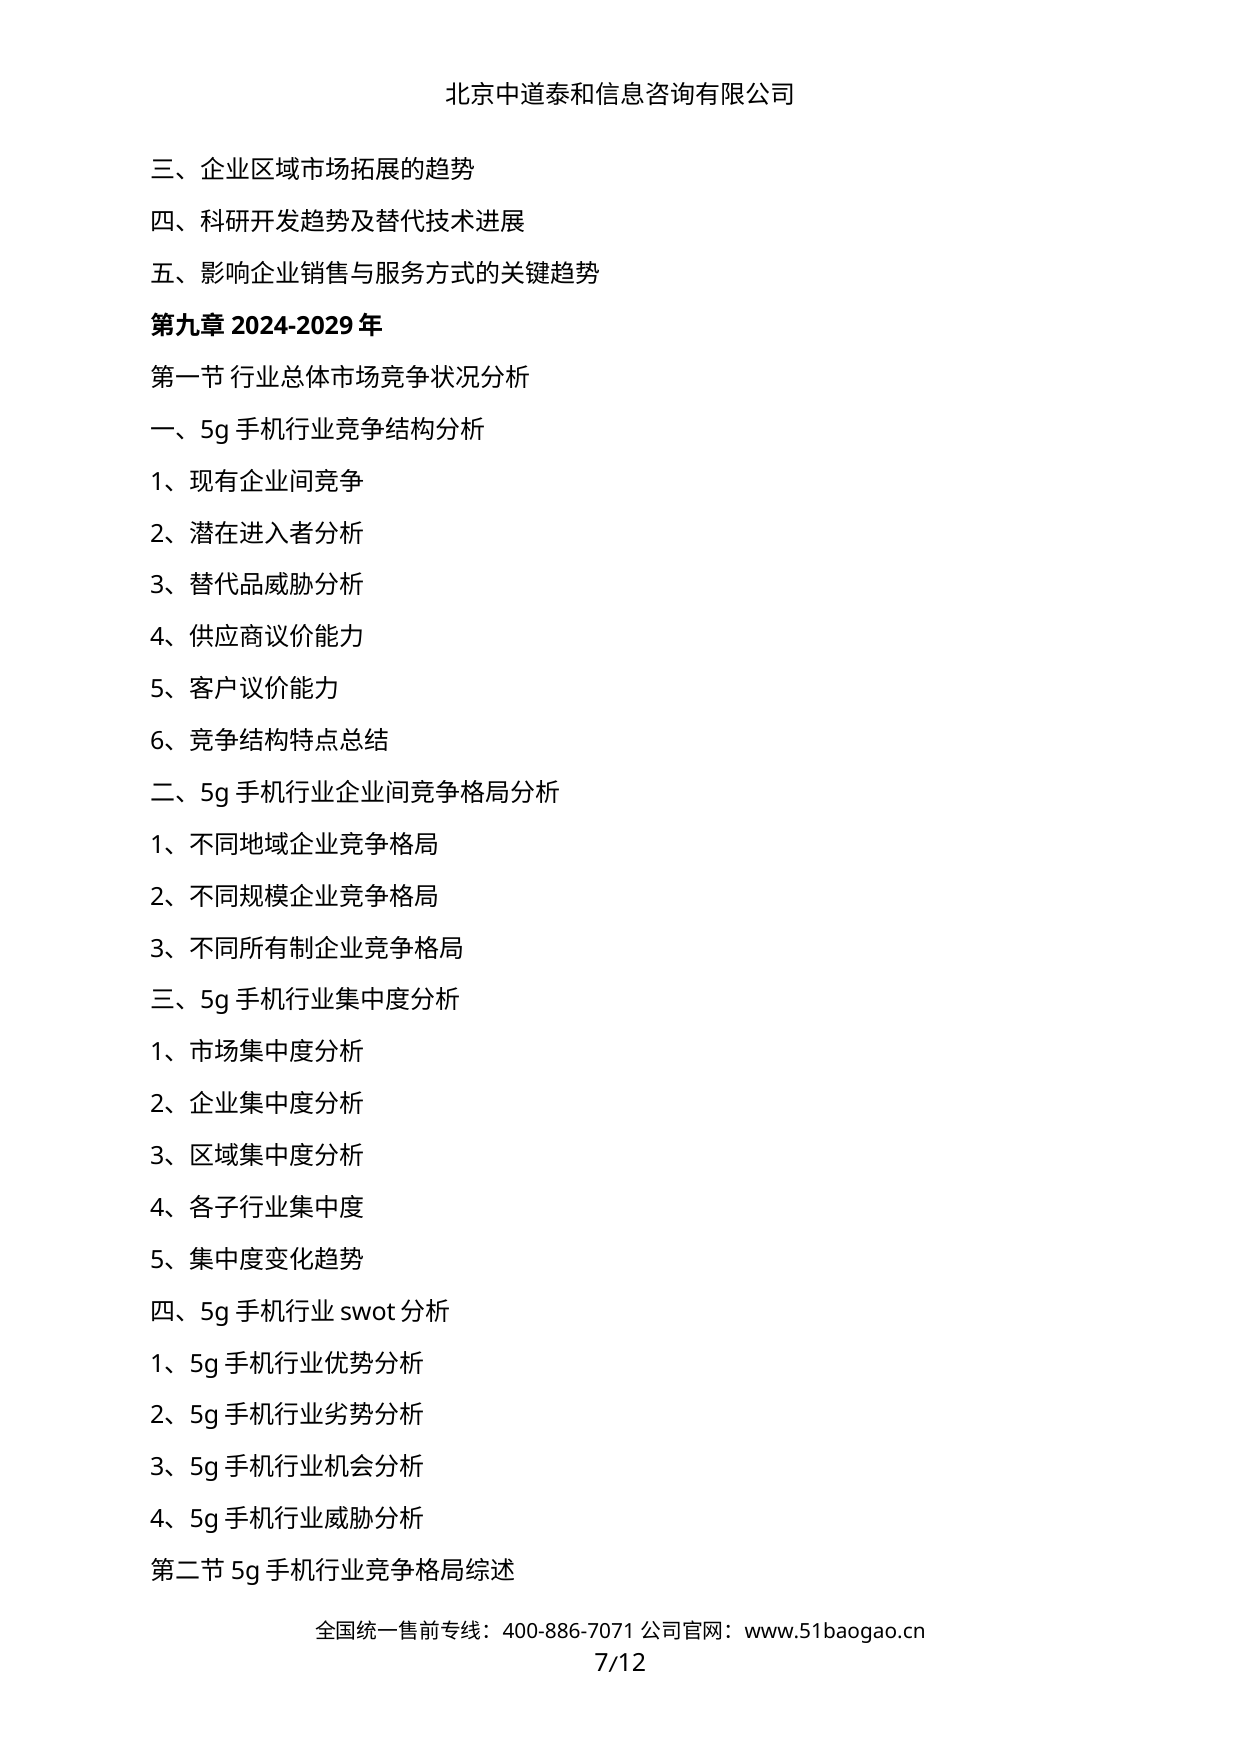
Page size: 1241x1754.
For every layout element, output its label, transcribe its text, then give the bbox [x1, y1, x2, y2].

text 四、科研开发趋势及替代技术进展 [150, 202, 1090, 238]
text 1、现有企业间竞争 [150, 461, 1090, 497]
text 4、供应商议价能力 [150, 617, 1090, 653]
text 一、5g手机行业竞争结构分析 [150, 409, 1090, 446]
text 2、潜在进入者分析 [150, 513, 1090, 549]
text 2、企业集中度分析 [150, 1084, 1090, 1120]
text 6、竞争结构特点总结 [150, 721, 1090, 757]
text 1、不同地域企业竞争格局 [150, 824, 1090, 861]
text 第一节 行业总体市场竞争状况分析 [150, 357, 1090, 394]
text 1、市场集中度分析 [150, 1032, 1090, 1068]
text 5、集中度变化趋势 [150, 1239, 1090, 1276]
text 1、5g手机行业优势分析 [150, 1343, 1090, 1379]
text 5、客户议价能力 [150, 669, 1090, 705]
text 2、不同规模企业竞争格局 [150, 876, 1090, 912]
text 第二节 5g手机行业竞争格局综述 [150, 1551, 1090, 1587]
text 3、替代品威胁分析 [150, 565, 1090, 601]
text 四、5g手机行业swot分析 [150, 1291, 1090, 1327]
text 3、不同所有制企业竞争格局 [150, 928, 1090, 964]
text 3、5g手机行业机会分析 [150, 1447, 1090, 1483]
text 3、区域集中度分析 [150, 1136, 1090, 1172]
text 4、各子行业集中度 [150, 1187, 1090, 1224]
text 第九章 2024-2029年 [150, 306, 1090, 342]
text 三、企业区域市场拓展的趋势 [150, 150, 1090, 186]
text 4、5g手机行业威胁分析 [150, 1499, 1090, 1535]
text 二、5g手机行业企业间竞争格局分析 [150, 772, 1090, 809]
text 三、5g手机行业集中度分析 [150, 980, 1090, 1016]
text 2、5g手机行业劣势分析 [150, 1395, 1090, 1431]
text 五、影响企业销售与服务方式的关键趋势 [150, 254, 1090, 290]
